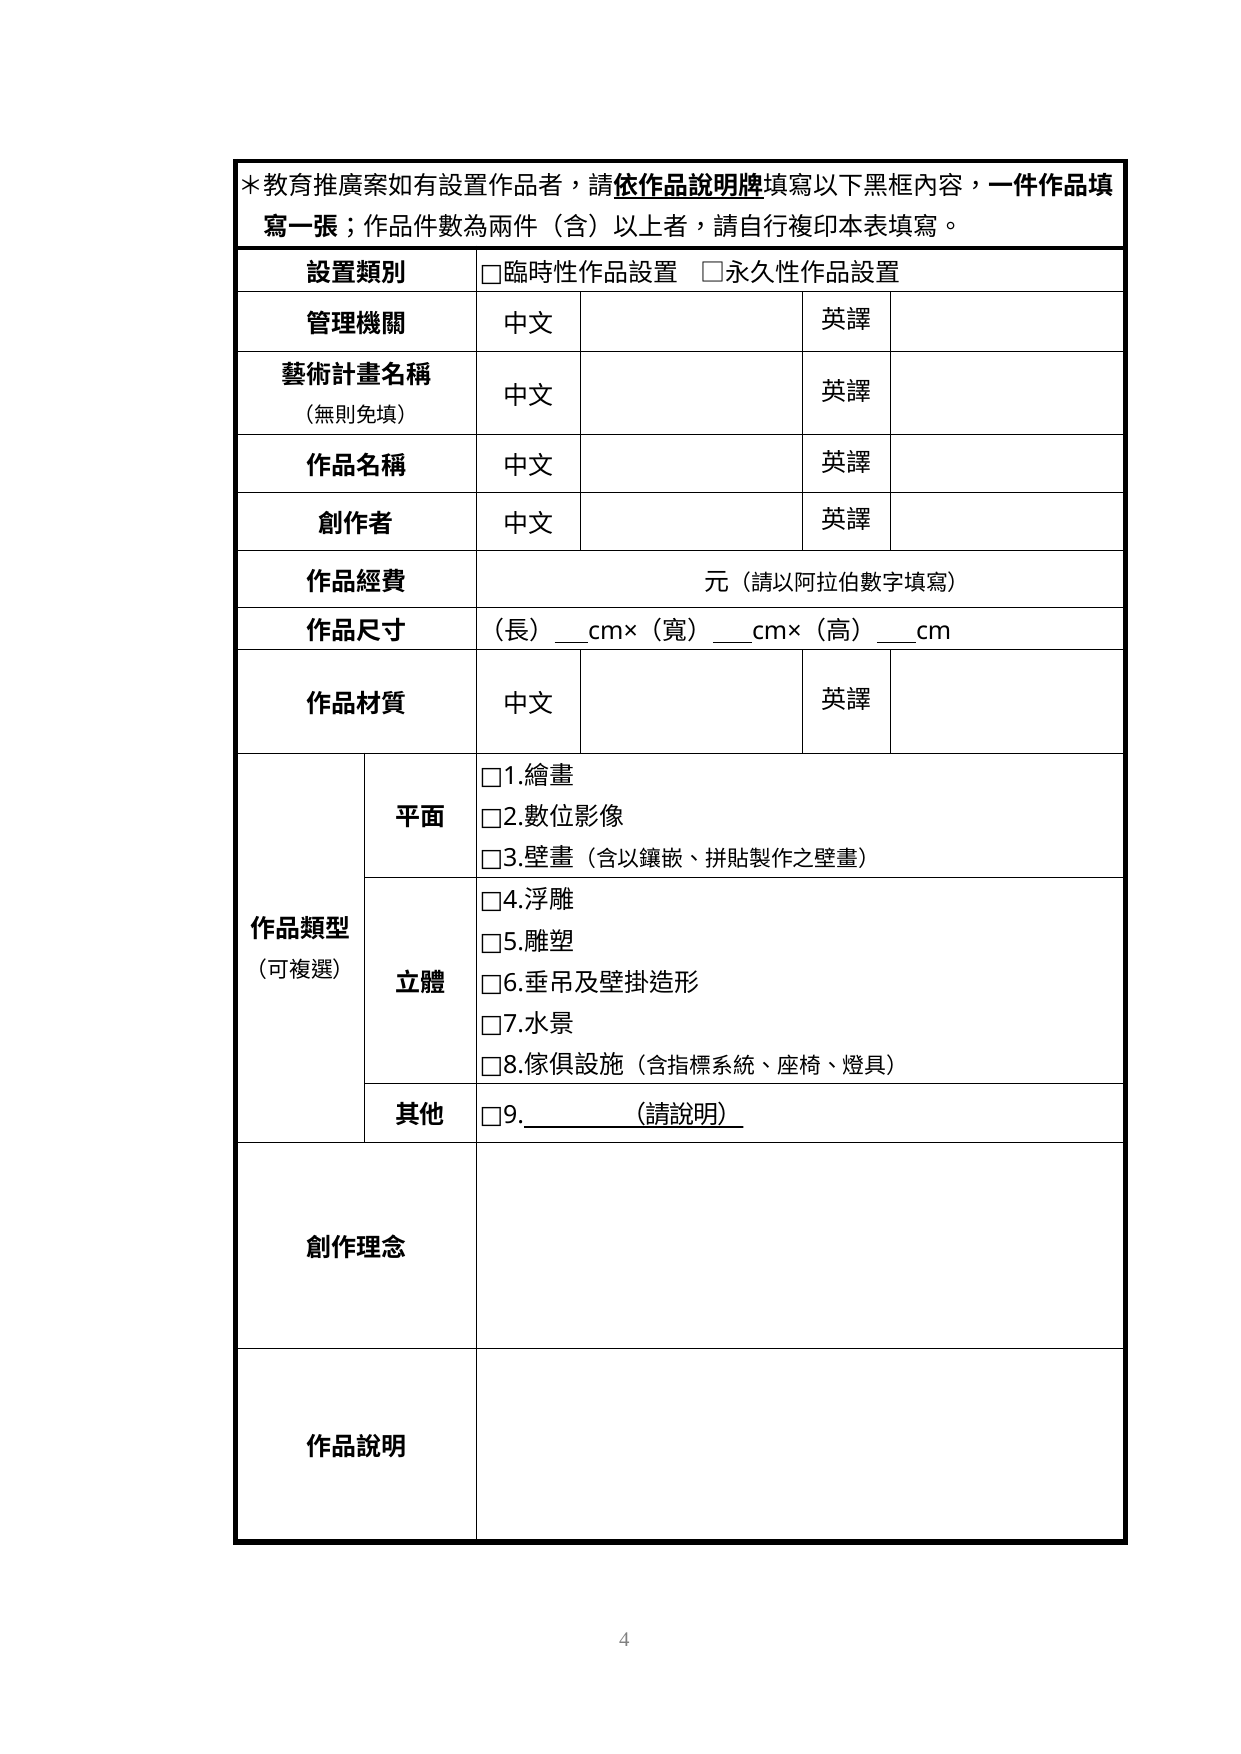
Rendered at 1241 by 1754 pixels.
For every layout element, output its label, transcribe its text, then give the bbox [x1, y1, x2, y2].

table_cell 英譯 [803, 435, 890, 492]
table_cell 平面 [365, 754, 476, 877]
table_cell 中文 [477, 435, 580, 492]
table_cell 設置類別 [238, 250, 476, 291]
table_cell 創作者 [238, 493, 476, 550]
table_cell [891, 292, 1123, 351]
table_cell 作品經費 [238, 551, 476, 607]
table_cell 作品類型 （可複選） [238, 754, 364, 1142]
table_cell 作品名稱 [238, 435, 476, 492]
table_cell □1.繪畫 □2.數位影像 □3.壁畫（含以鑲嵌、拼貼製作之壁畫） [477, 754, 1123, 877]
table_cell 其他 [365, 1084, 476, 1142]
table_cell 中文 [477, 493, 580, 550]
table_cell 英譯 [803, 650, 890, 752]
table_cell □4.浮雕 □5.雕塑 □6.垂吊及壁掛造形 □7.水景 □8.傢俱設施（含指標系統、座椅、燈具） [477, 878, 1123, 1083]
table_cell [581, 650, 802, 752]
table_cell 中文 [477, 650, 580, 752]
table_cell 作品尺寸 [238, 608, 476, 649]
table_cell [891, 435, 1123, 492]
table_cell 創作理念 [238, 1143, 476, 1348]
table_cell [891, 352, 1123, 434]
table_cell □臨時性作品設置 □永久性作品設置 [477, 250, 1123, 291]
table_cell 元（請以阿拉伯數字填寫） [477, 551, 1123, 607]
table_cell 立體 [365, 878, 476, 1083]
table_cell 英譯 [803, 352, 890, 434]
table_cell 中文 [477, 352, 580, 434]
table_cell [477, 1143, 1123, 1348]
table_cell 英譯 [803, 292, 890, 351]
table_cell 管理機關 [238, 292, 476, 351]
table_cell [581, 435, 802, 492]
table_cell （長） cm×（寬） cm×（高） cm [477, 608, 1123, 649]
table_cell [891, 650, 1123, 752]
table_cell 英譯 [803, 493, 890, 550]
table_cell [477, 1349, 1123, 1539]
table_cell 中文 [477, 292, 580, 351]
table_cell 作品材質 [238, 650, 476, 752]
table_cell [581, 292, 802, 351]
table_cell 作品說明 [238, 1349, 476, 1539]
table_cell [891, 493, 1123, 550]
table_cell 藝術計畫名稱 （無則免填） [238, 352, 476, 434]
table_cell ＊教育推廣案如有設置作品者，請依作品說明牌填寫以下黑框內容，一件作品填寫一張；作品件數為兩件（含）以上者，請自行複印本表填寫。 [238, 163, 1123, 246]
table_cell [581, 493, 802, 550]
table_cell □9. （請說明） [477, 1084, 1123, 1142]
table_cell [581, 352, 802, 434]
